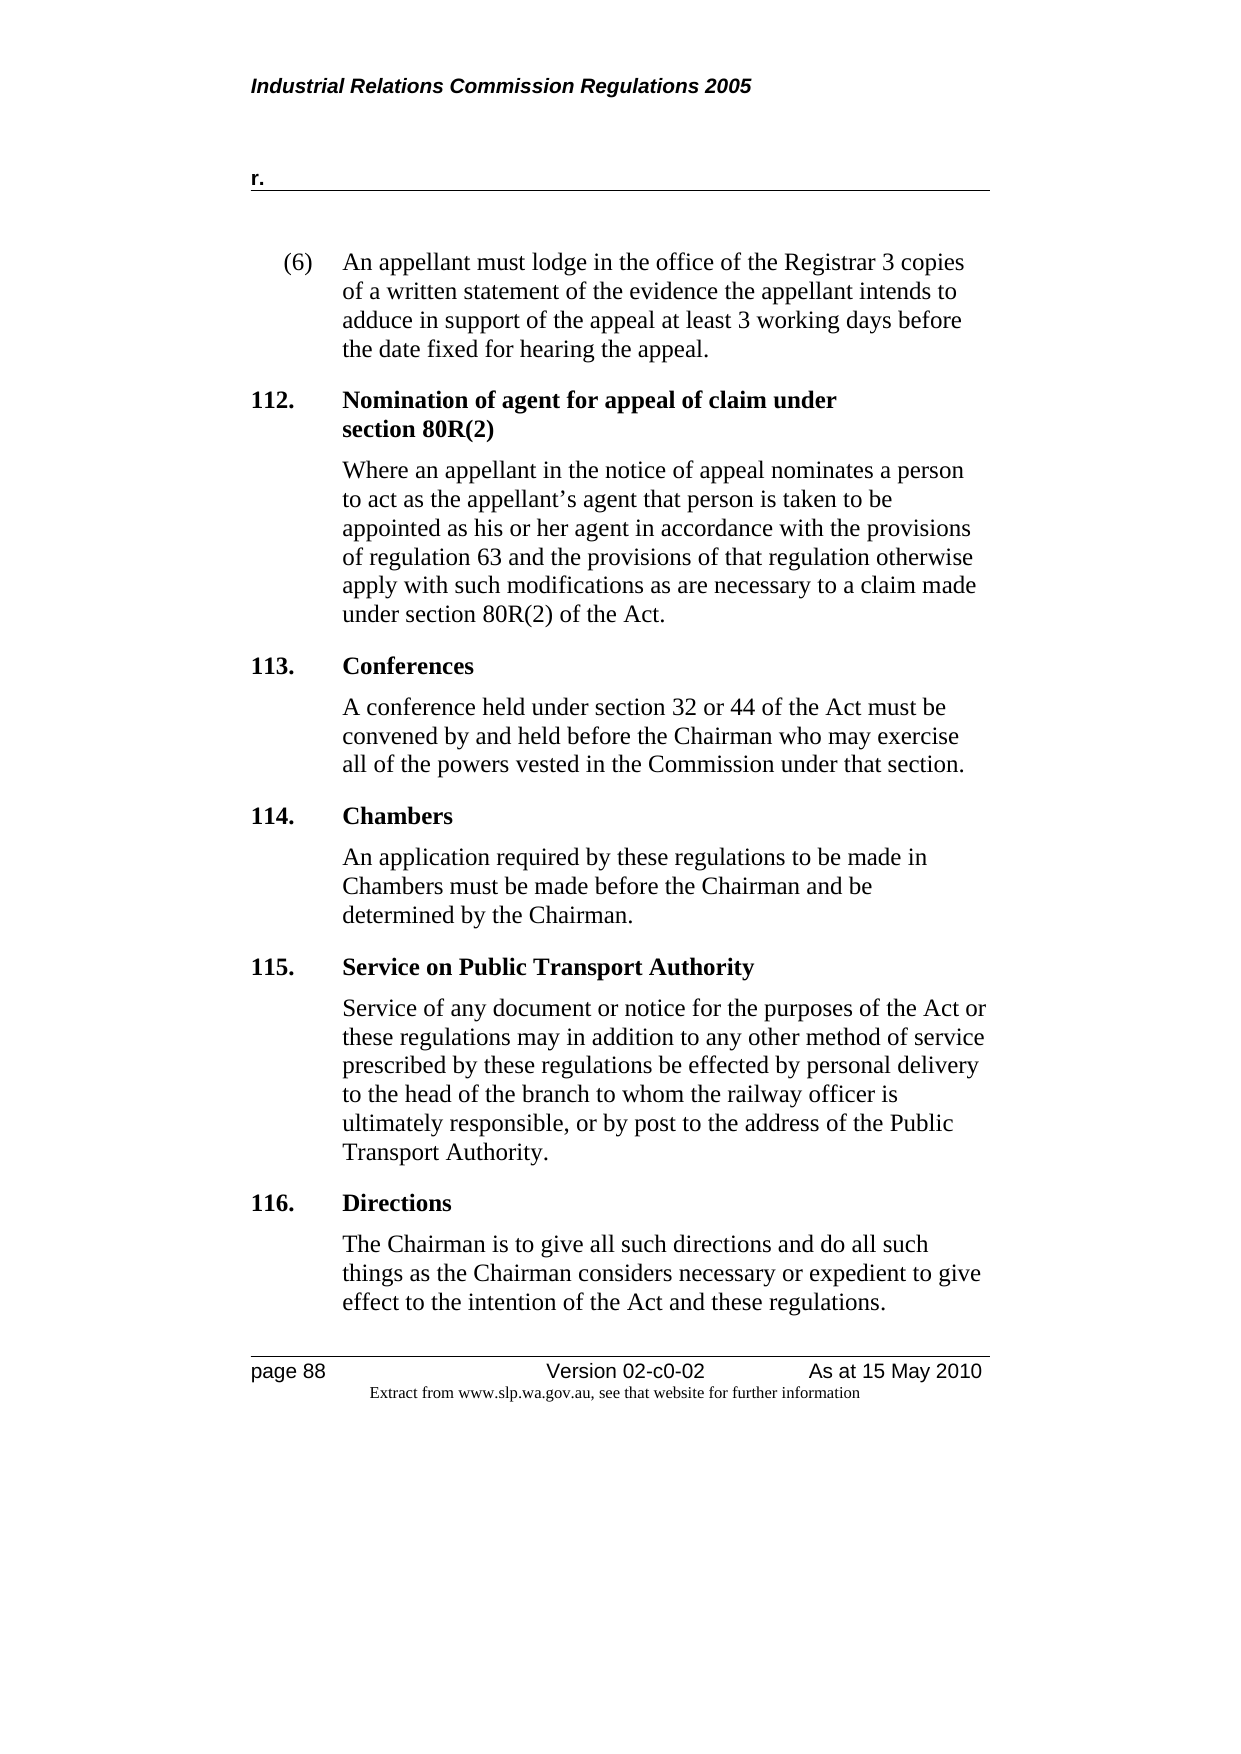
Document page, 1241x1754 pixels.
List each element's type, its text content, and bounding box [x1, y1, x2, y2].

subtitle 115. Service on Public Transport Authority [251, 952, 990, 980]
text Where an appellant in the notice of appeal nominates a person to act as the appellant’s agent that person is taken to be appointed as his or her agent in accordance with the provisions of regulation 63 and the provisions of that regulation otherwise apply with such modifications as are necessary to a claim made under section 80R(2) of the Act. [251, 455, 990, 628]
subtitle 113. Conferences [251, 651, 990, 679]
subtitle 116. Directions [251, 1188, 990, 1217]
text The Chairman is to give all such directions and do all such things as the Chairman considers necessary or expedient to give effect to the intention of the Act and these regulations. [251, 1229, 990, 1316]
text Service of any document or notice for the purposes of the Act or these regulations may in addition to any other method of service prescribed by these regulations be effected by personal delivery to the head of the branch to whom the railway officer is ultimately responsible, or by post to the address of the Public Transport Authority. [251, 993, 990, 1165]
text A conference held under section 32 or 44 of the Act must be convened by and held before the Chairman who may exercise all of the powers vested in the Commission under that section. [251, 692, 990, 778]
subtitle 114. Chambers [251, 801, 990, 830]
subtitle 112. Nomination of agent for appeal of claim under section 80R(2) [251, 385, 990, 443]
text (6) An appellant must lodge in the office of the Registrar 3 copies of a written statement of the evidence the appellant intends to adduce in support of the appeal at least 3 working days before the date fixed for hearing the appeal. [251, 247, 990, 362]
text An application required by these regulations to be made in Chambers must be made before the Chairman and be determined by the Chairman. [251, 842, 990, 929]
